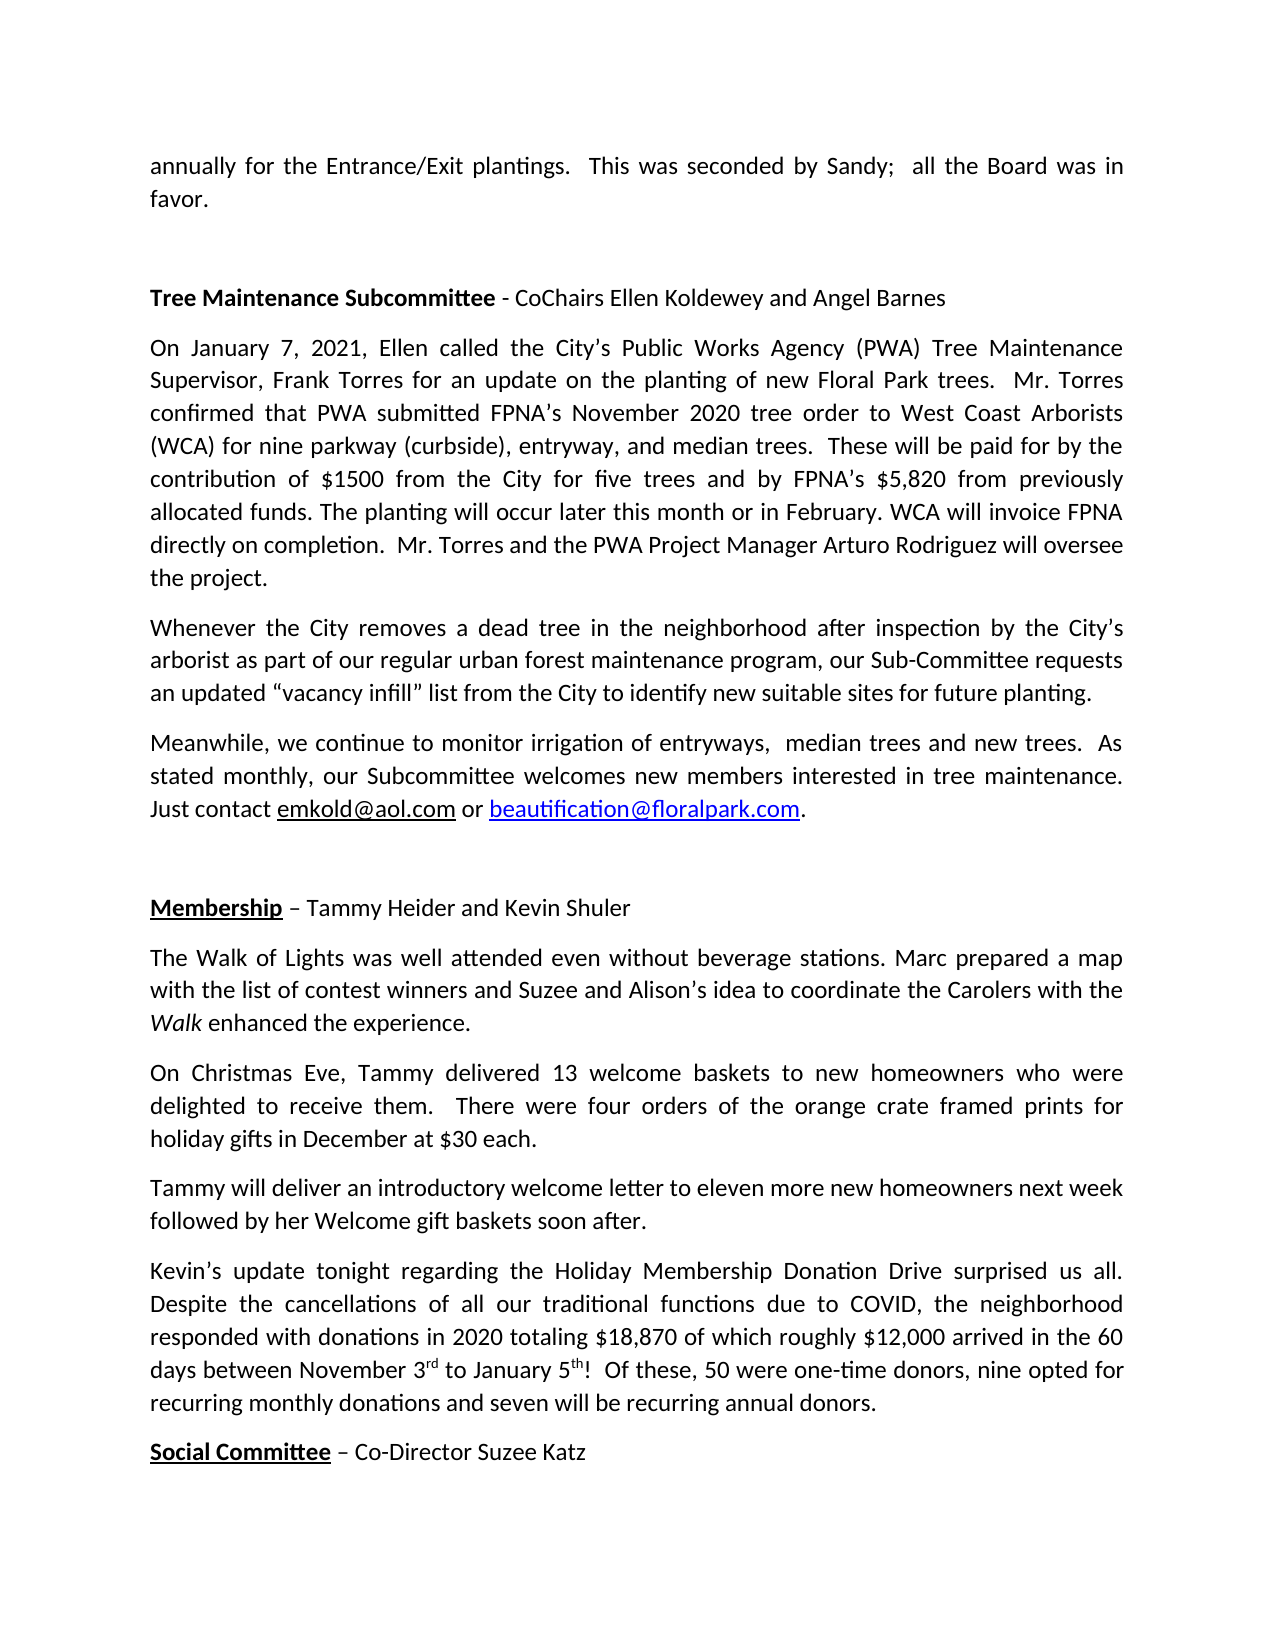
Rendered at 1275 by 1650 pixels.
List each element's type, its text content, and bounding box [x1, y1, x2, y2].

text Tammy will deliver an introductory welcome letter to eleven more new homeowners next week followed by her Welcome gift baskets soon after. [150, 1172, 1125, 1236]
text The Walk of Lights was well attended even without beverage stations. Marc prepared a map with the list of contest winners and Suzee and Alison’s idea to coordinate the Carolers with the Walk enhanced the experience. [150, 942, 1125, 1038]
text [150, 150, 1125, 213]
text Meanwhile, we continue to monitor irrigation of entryways, median trees and new trees. As stated monthly, our Subcommittee welcomes new members interested in tree maintenance. Just contact emkold@aol.com or beautification@floralpark.com. [150, 727, 1125, 823]
text On Christmas Eve, Tammy delivered 13 welcome baskets to new homeowners who were delighted to receive them. There were four orders of the orange crate framed prints for holiday gifts in December at $30 each. [150, 1057, 1125, 1153]
text Tree Maintenance Subcommittee - CoChairs Ellen Koldewey and Angel Barnes [150, 282, 1125, 313]
text Social Committee – Co-Director Suzee Katz [150, 1436, 1125, 1467]
text Kevin’s update tonight regarding the Holiday Membership Donation Drive surprised us all. Despite the cancellations of all our traditional functions due to COVID, the neighborhood responded with donations in 2020 totaling $18,870 of which roughly $12,000 arrived in the 60 days between November 3rd to January 5th! Of these, 50 were one-time donors, nine opted for recurring monthly donations and seven will be recurring annual donors. [150, 1255, 1125, 1417]
text Membership – Tammy Heider and Kevin Shuler [150, 892, 1125, 923]
text On January 7, 2021, Ellen called the City’s Public Works Agency (PWA) Tree Maintenance Supervisor, Frank Torres for an update on the planting of new Floral Park trees. Mr. Torres confirmed that PWA submitted FPNA’s November 2020 tree order to West Coast Arborists (WCA) for nine parkway (curbside), entryway, and median trees. These will be paid for by the contribution of $1500 from the City for five trees and by FPNA’s $5,820 from previously allocated funds. The planting will occur later this month or in February. WCA will invoice FPNA directly on completion. Mr. Torres and the PWA Project Manager Arturo Rodriguez will oversee the project. [150, 332, 1125, 593]
text Whenever the City removes a dead tree in the neighborhood after inspection by the City’s arborist as part of our regular urban forest maintenance program, our Sub-Committee requests an updated “vacancy infill” list from the City to identify new suitable sites for future planting. [150, 612, 1125, 708]
